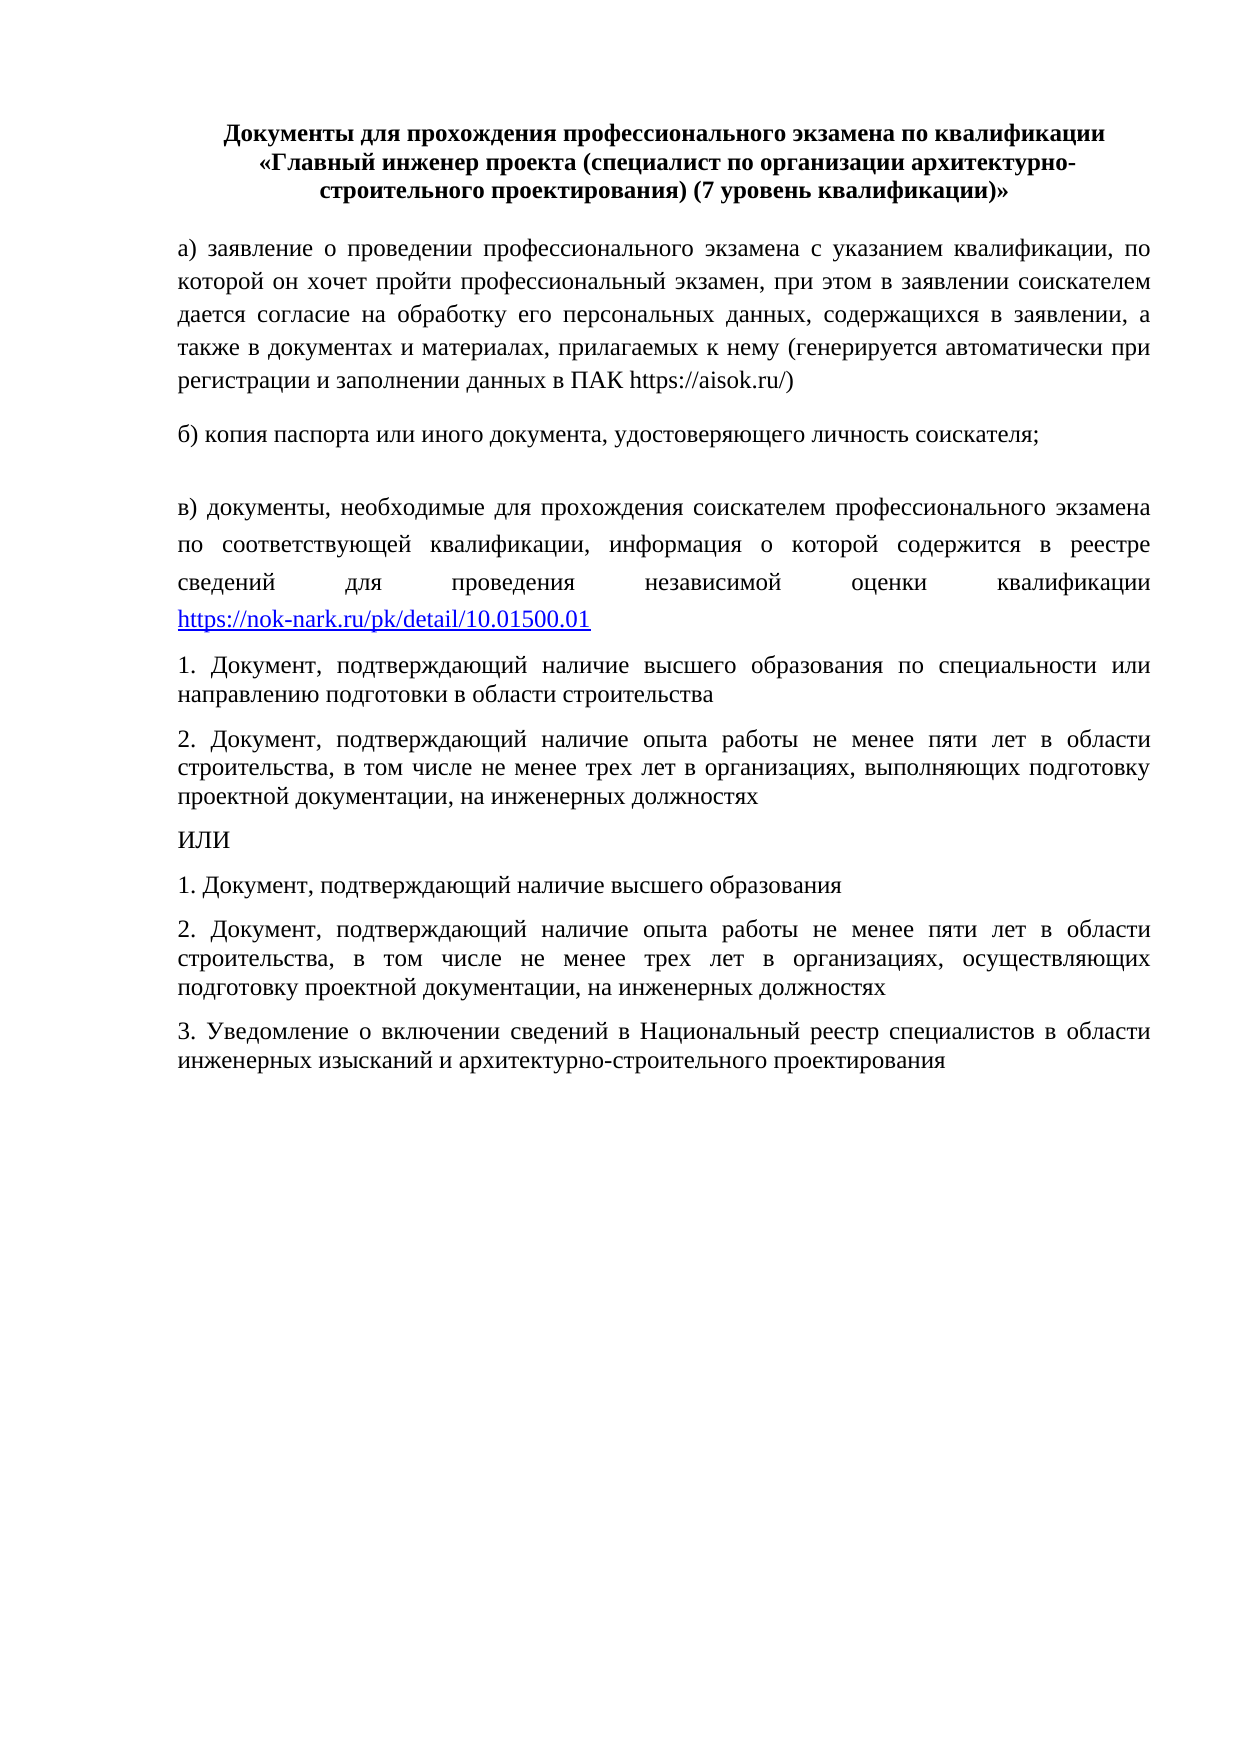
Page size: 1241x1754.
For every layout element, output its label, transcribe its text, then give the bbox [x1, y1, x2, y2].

text Документы для прохождения профессионального экзамена по квалификации [177, 118, 1152, 147]
text б) копия паспорта или иного документа, удостоверяющего личность соискателя; [177, 419, 1152, 448]
text 1. Документ, подтверждающий наличие высшего образования по специальности или направлению подготовки в области строительства [177, 651, 1152, 708]
text ИЛИ [177, 826, 1152, 854]
text «Главный инженер проекта (специалист по организации архитектурно-строительного проектирования) (7 уровень квалификации)» [177, 147, 1152, 204]
text 3. Уведомление о включении сведений в Национальный реестр специалистов в области инженерных изысканий и архитектурно-строительного проектирования [177, 1016, 1152, 1074]
text в) документы, необходимые для прохождения соискателем профессионального экзамена по соответствующей квалификации, информация о которой содержится в реестре сведений для проведения независимой оценки квалификации https://nok-nark.ru/pk/detail/10.01500.01 [177, 483, 1152, 633]
text 2. Документ, подтверждающий наличие опыта работы не менее пяти лет в области строительства, в том числе не менее трех лет в организациях, осуществляющих подготовку проектной документации, на инженерных должностях [177, 914, 1152, 1001]
text 1. Документ, подтверждающий наличие высшего образования [177, 870, 1152, 899]
text 2. Документ, подтверждающий наличие опыта работы не менее пяти лет в области строительства, в том числе не менее трех лет в организациях, выполняющих подготовку проектной документации, на инженерных должностях [177, 724, 1152, 810]
text а) заявление о проведении профессионального экзамена с указанием квалификации, по которой он хочет пройти профессиональный экзамен, при этом в заявлении соискателем дается согласие на обработку его персональных данных, содержащихся в заявлении, а также в документах и материалах, прилагаемых к нему (генерируется автоматически при регистрации и заполнении данных в ПАК https://aisok.ru/) [177, 233, 1152, 394]
